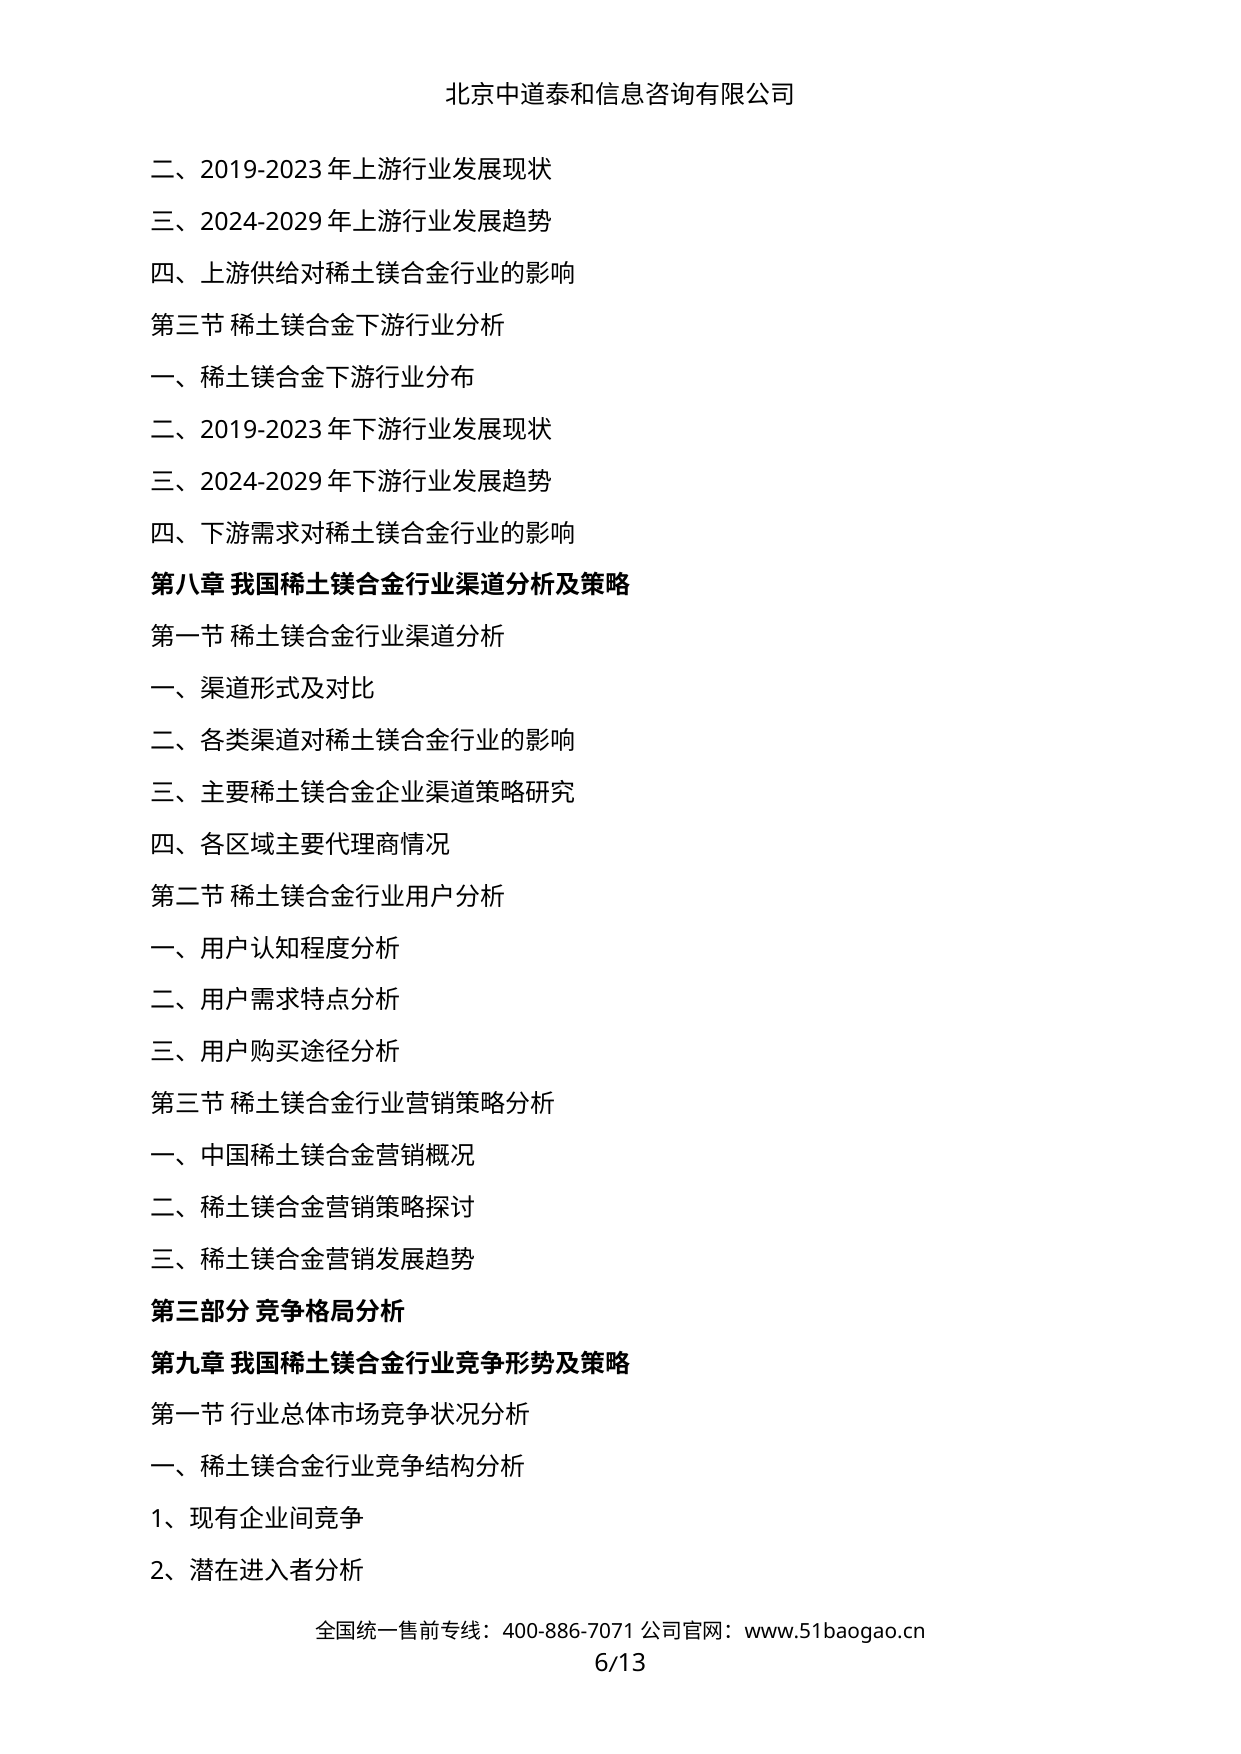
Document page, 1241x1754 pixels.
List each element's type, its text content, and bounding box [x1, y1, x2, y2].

text 二、稀土镁合金营销策略探讨 [150, 1187, 1090, 1224]
text 第三节 稀土镁合金行业营销策略分析 [150, 1084, 1090, 1120]
text 第三节 稀土镁合金下游行业分析 [150, 306, 1090, 342]
text 三、2024-2029年上游行业发展趋势 [150, 202, 1090, 238]
text 二、用户需求特点分析 [150, 980, 1090, 1016]
text 第八章 我国稀土镁合金行业渠道分析及策略 [150, 565, 1090, 601]
text 一、渠道形式及对比 [150, 669, 1090, 705]
text 三、2024-2029年下游行业发展趋势 [150, 461, 1090, 497]
text 二、2019-2023年下游行业发展现状 [150, 409, 1090, 446]
text 第三部分 竞争格局分析 [150, 1291, 1090, 1327]
text 四、下游需求对稀土镁合金行业的影响 [150, 513, 1090, 549]
text 二、各类渠道对稀土镁合金行业的影响 [150, 721, 1090, 757]
text 第二节 稀土镁合金行业用户分析 [150, 876, 1090, 912]
text 四、各区域主要代理商情况 [150, 824, 1090, 861]
text 二、2019-2023年上游行业发展现状 [150, 150, 1090, 186]
text 第九章 我国稀土镁合金行业竞争形势及策略 [150, 1343, 1090, 1379]
text 1、现有企业间竞争 [150, 1499, 1090, 1535]
text 2、潜在进入者分析 [150, 1551, 1090, 1587]
text 一、稀土镁合金行业竞争结构分析 [150, 1447, 1090, 1483]
text 第一节 稀土镁合金行业渠道分析 [150, 617, 1090, 653]
text 一、稀土镁合金下游行业分布 [150, 357, 1090, 394]
text 一、用户认知程度分析 [150, 928, 1090, 964]
text 第一节 行业总体市场竞争状况分析 [150, 1395, 1090, 1431]
text 三、稀土镁合金营销发展趋势 [150, 1239, 1090, 1276]
text 三、用户购买途径分析 [150, 1032, 1090, 1068]
text 一、中国稀土镁合金营销概况 [150, 1136, 1090, 1172]
text 四、上游供给对稀土镁合金行业的影响 [150, 254, 1090, 290]
text 三、主要稀土镁合金企业渠道策略研究 [150, 772, 1090, 809]
